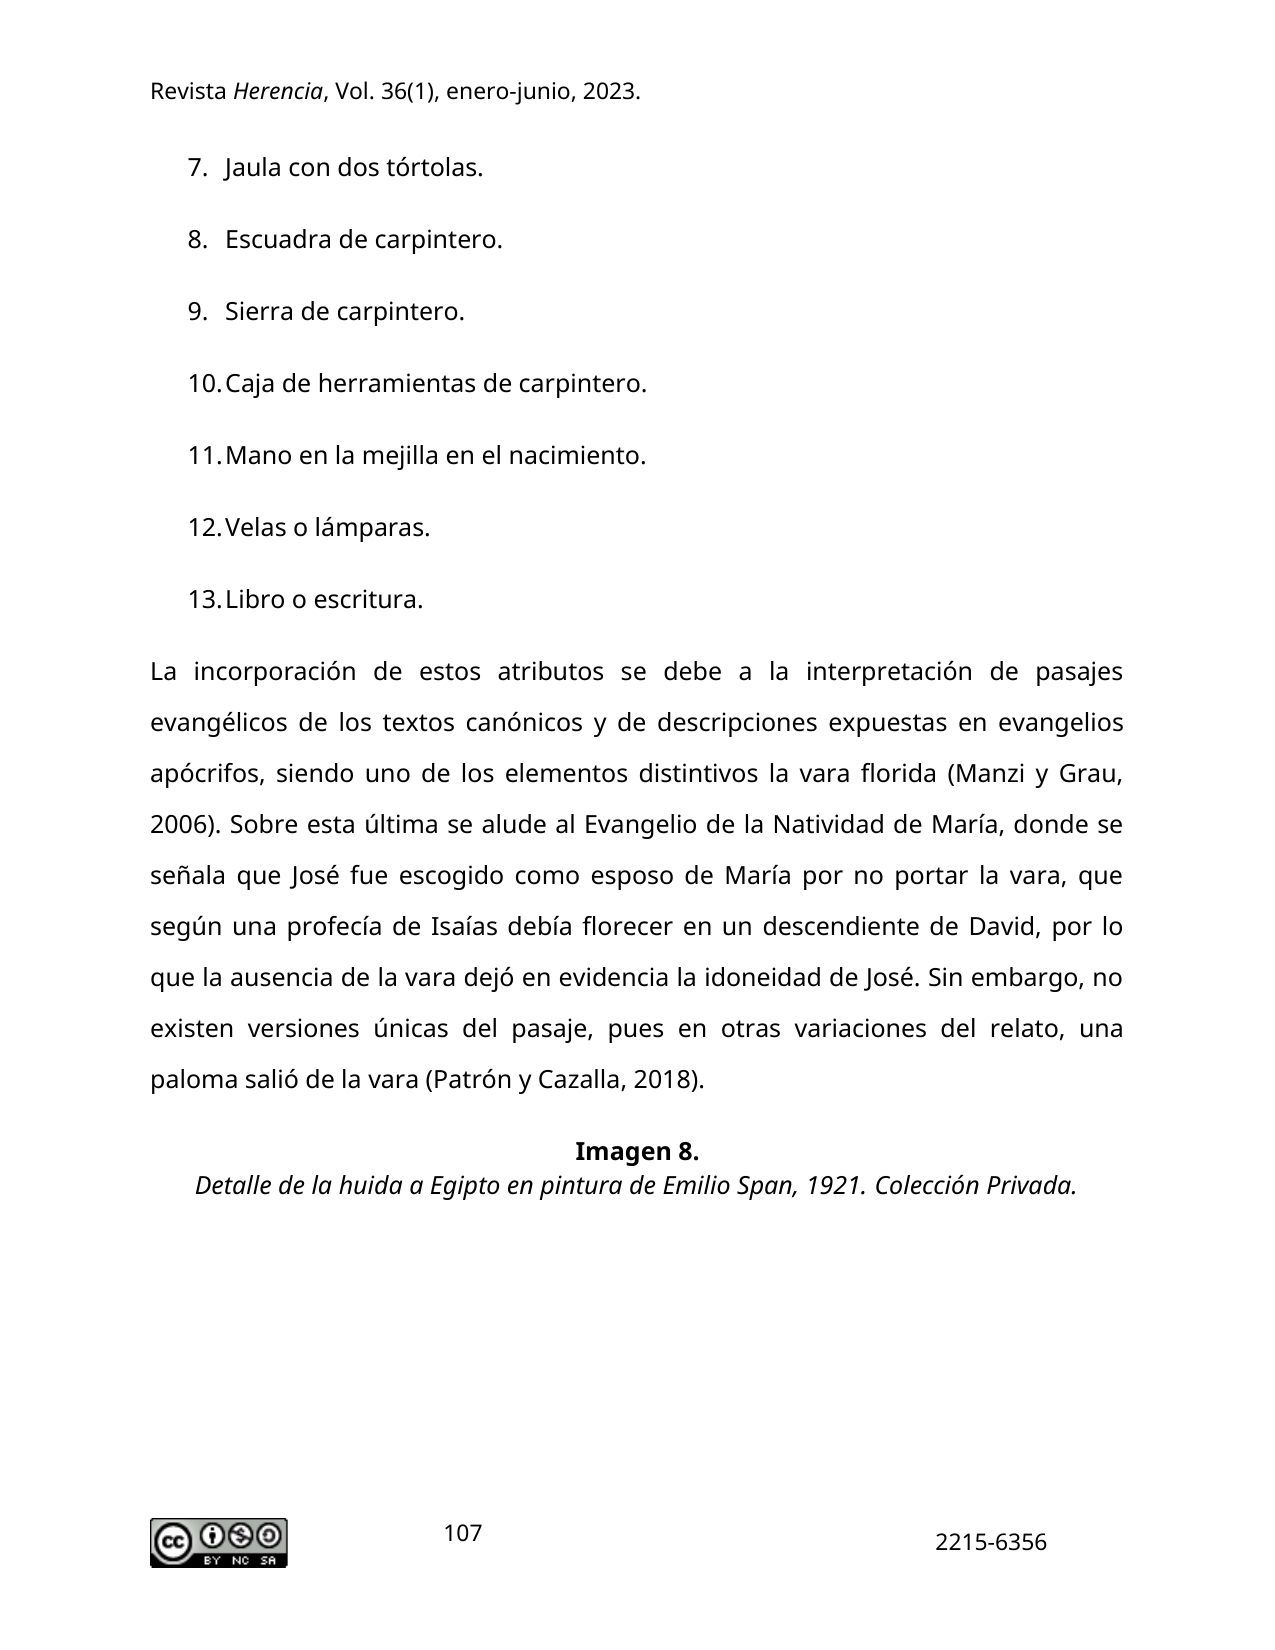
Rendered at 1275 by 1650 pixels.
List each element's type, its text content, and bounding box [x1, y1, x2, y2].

text Detalle de la huida a Egipto en pintura de Emilio Span, 1921. Colección Privada. [150, 1167, 1125, 1201]
list Escuadra de carpintero. [187, 222, 1125, 256]
list Mano en la mejilla en el nacimiento. [187, 437, 1125, 472]
list Velas o lámparas. [187, 509, 1125, 543]
list Sierra de carpintero. [187, 294, 1125, 328]
list Caja de herramientas de carpintero. [187, 366, 1125, 400]
text La incorporación de estos atributos se debe a la interpretación de pasajes evangélicos de los textos canónicos y de descripciones expuestas en evangelios apócrifos, siendo uno de los elementos distintivos la vara florida (Manzi y Grau, 2006). Sobre esta última se alude al Evangelio de la Natividad de María, donde se señala que José fue escogido como esposo de María por no portar la vara, que según una profecía de Isaías debía florecer en un descendiente de David, por lo que la ausencia de la vara dejó en evidencia la idoneidad de José. Sin embargo, no existen versiones únicas del pasaje, pues en otras variaciones del relato, una paloma salió de la vara (Patrón y Cazalla, 2018). [150, 653, 1125, 1096]
picture [150, 1518, 288, 1568]
text Imagen 8. [150, 1133, 1125, 1167]
list Libro o escritura. [187, 581, 1125, 615]
list Jaula con dos tórtolas. [187, 150, 1125, 184]
